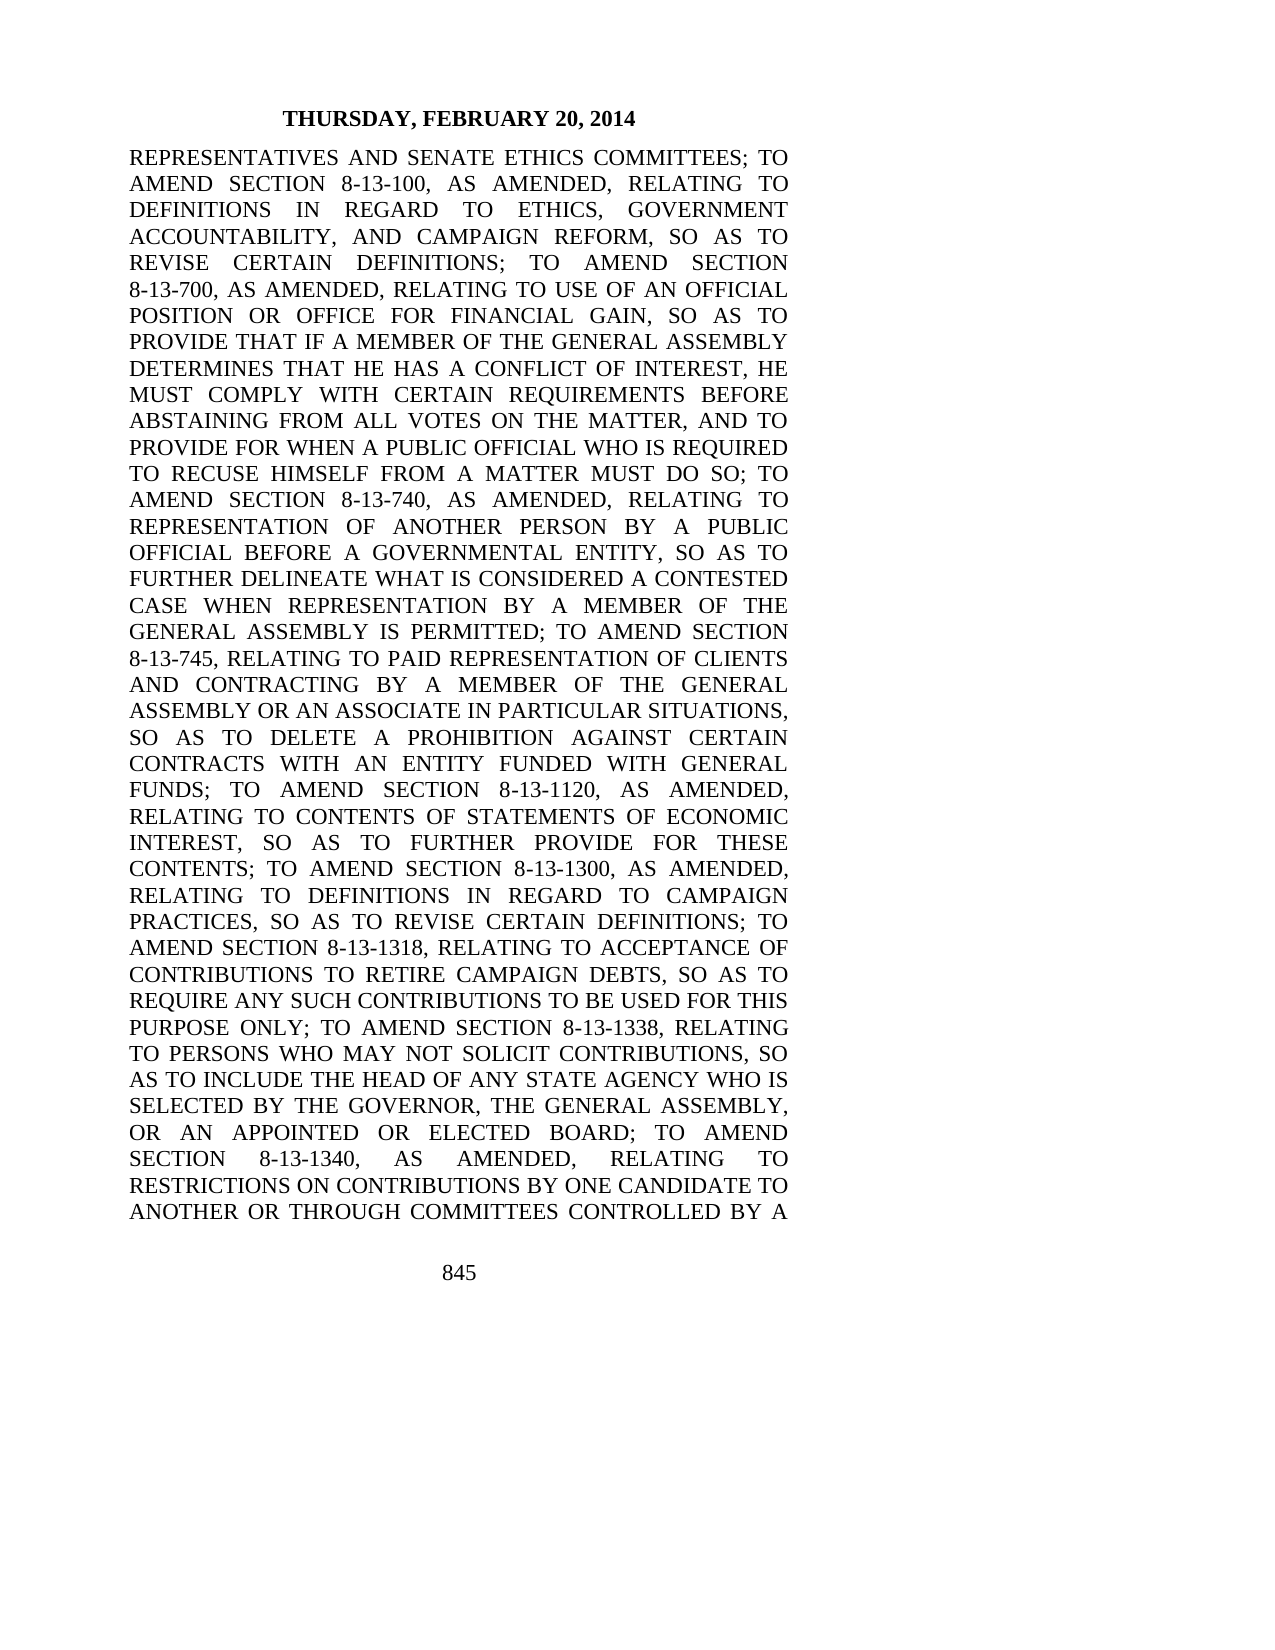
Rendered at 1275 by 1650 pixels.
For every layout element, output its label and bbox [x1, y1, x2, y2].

text [129, 144, 789, 1224]
